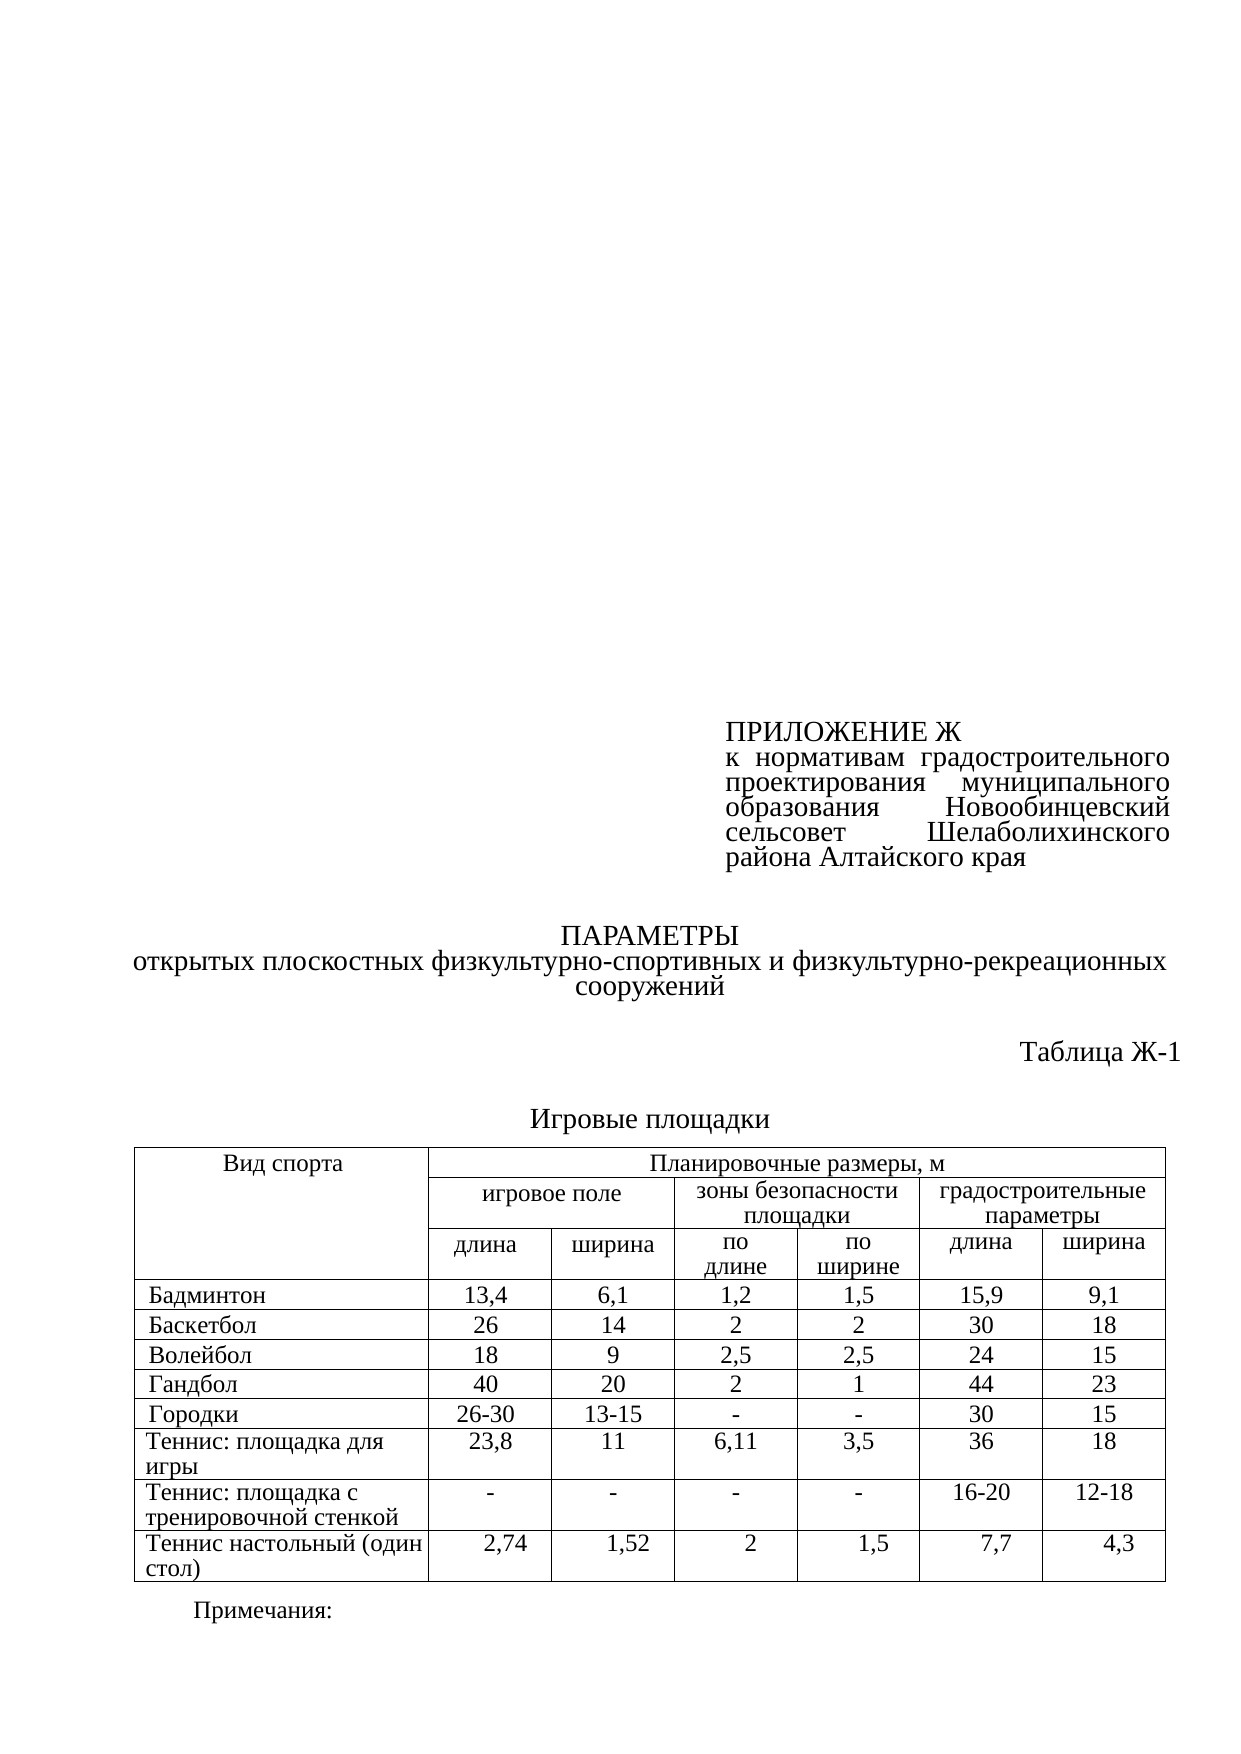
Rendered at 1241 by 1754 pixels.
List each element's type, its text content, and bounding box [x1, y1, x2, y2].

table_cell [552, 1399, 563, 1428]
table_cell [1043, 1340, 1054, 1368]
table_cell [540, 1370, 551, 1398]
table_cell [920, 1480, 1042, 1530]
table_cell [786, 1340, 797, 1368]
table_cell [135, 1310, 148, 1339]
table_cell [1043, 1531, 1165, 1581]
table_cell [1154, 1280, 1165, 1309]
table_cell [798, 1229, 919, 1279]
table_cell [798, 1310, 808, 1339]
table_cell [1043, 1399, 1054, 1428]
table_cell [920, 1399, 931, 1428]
text Примечания: [118, 1595, 1181, 1623]
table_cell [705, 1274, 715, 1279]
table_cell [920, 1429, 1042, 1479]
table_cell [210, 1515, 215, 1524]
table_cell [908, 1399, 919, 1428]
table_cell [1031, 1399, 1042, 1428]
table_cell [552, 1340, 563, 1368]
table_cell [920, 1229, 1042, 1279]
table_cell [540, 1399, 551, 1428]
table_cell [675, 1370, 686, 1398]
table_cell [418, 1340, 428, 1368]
text Таблица Ж-1 [118, 1034, 1181, 1068]
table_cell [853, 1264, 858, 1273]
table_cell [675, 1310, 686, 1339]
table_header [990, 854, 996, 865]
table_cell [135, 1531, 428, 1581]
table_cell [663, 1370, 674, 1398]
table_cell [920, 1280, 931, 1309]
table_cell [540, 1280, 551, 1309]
text Игровые площадки [118, 1101, 1181, 1135]
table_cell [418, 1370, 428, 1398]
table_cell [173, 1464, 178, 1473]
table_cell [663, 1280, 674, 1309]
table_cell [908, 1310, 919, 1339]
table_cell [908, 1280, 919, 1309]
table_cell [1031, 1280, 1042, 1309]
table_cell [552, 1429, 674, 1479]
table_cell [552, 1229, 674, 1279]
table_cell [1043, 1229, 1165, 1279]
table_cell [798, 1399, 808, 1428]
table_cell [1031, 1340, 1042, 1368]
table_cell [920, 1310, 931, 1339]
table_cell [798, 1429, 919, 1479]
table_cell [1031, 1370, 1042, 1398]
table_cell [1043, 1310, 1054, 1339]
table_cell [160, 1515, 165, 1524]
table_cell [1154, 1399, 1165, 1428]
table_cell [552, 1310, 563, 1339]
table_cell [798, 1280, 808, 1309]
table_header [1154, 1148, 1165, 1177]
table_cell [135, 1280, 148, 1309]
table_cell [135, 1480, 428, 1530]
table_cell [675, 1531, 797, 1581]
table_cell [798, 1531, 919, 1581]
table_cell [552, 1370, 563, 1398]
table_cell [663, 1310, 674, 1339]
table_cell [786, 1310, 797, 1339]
subtitle открытых плоскостных физкультурно-спортивных и физкультурно-рекреационных сооружений [118, 951, 1181, 1001]
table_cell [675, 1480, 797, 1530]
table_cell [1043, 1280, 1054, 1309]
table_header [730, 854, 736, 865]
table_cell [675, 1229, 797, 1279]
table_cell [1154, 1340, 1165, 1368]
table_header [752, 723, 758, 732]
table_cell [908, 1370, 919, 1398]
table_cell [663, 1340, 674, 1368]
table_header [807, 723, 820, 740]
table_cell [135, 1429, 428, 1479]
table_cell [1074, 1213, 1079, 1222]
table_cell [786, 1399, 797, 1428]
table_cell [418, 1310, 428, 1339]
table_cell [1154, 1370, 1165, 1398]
subtitle ПАРАМЕТРЫ [118, 926, 1181, 951]
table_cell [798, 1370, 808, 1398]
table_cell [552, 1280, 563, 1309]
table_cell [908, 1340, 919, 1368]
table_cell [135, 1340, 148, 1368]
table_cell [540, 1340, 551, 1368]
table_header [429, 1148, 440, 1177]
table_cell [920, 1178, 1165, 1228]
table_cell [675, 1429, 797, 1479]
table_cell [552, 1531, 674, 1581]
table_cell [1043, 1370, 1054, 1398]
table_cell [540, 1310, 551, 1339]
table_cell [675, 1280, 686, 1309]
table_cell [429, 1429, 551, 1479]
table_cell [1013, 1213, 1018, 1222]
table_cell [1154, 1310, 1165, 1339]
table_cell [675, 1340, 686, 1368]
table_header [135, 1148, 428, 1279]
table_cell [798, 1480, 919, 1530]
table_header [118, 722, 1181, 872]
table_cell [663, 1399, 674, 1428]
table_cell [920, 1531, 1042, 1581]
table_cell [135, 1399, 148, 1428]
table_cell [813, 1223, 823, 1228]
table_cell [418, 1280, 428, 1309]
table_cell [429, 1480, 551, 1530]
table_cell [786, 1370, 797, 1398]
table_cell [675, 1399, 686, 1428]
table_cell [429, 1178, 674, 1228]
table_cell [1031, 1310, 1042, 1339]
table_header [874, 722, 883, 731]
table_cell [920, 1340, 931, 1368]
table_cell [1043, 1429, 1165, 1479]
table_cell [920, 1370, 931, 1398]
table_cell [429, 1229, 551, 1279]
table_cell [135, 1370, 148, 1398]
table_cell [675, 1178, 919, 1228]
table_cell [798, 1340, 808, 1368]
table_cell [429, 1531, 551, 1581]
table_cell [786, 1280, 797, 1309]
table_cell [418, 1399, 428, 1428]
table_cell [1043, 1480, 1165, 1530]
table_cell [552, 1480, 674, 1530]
